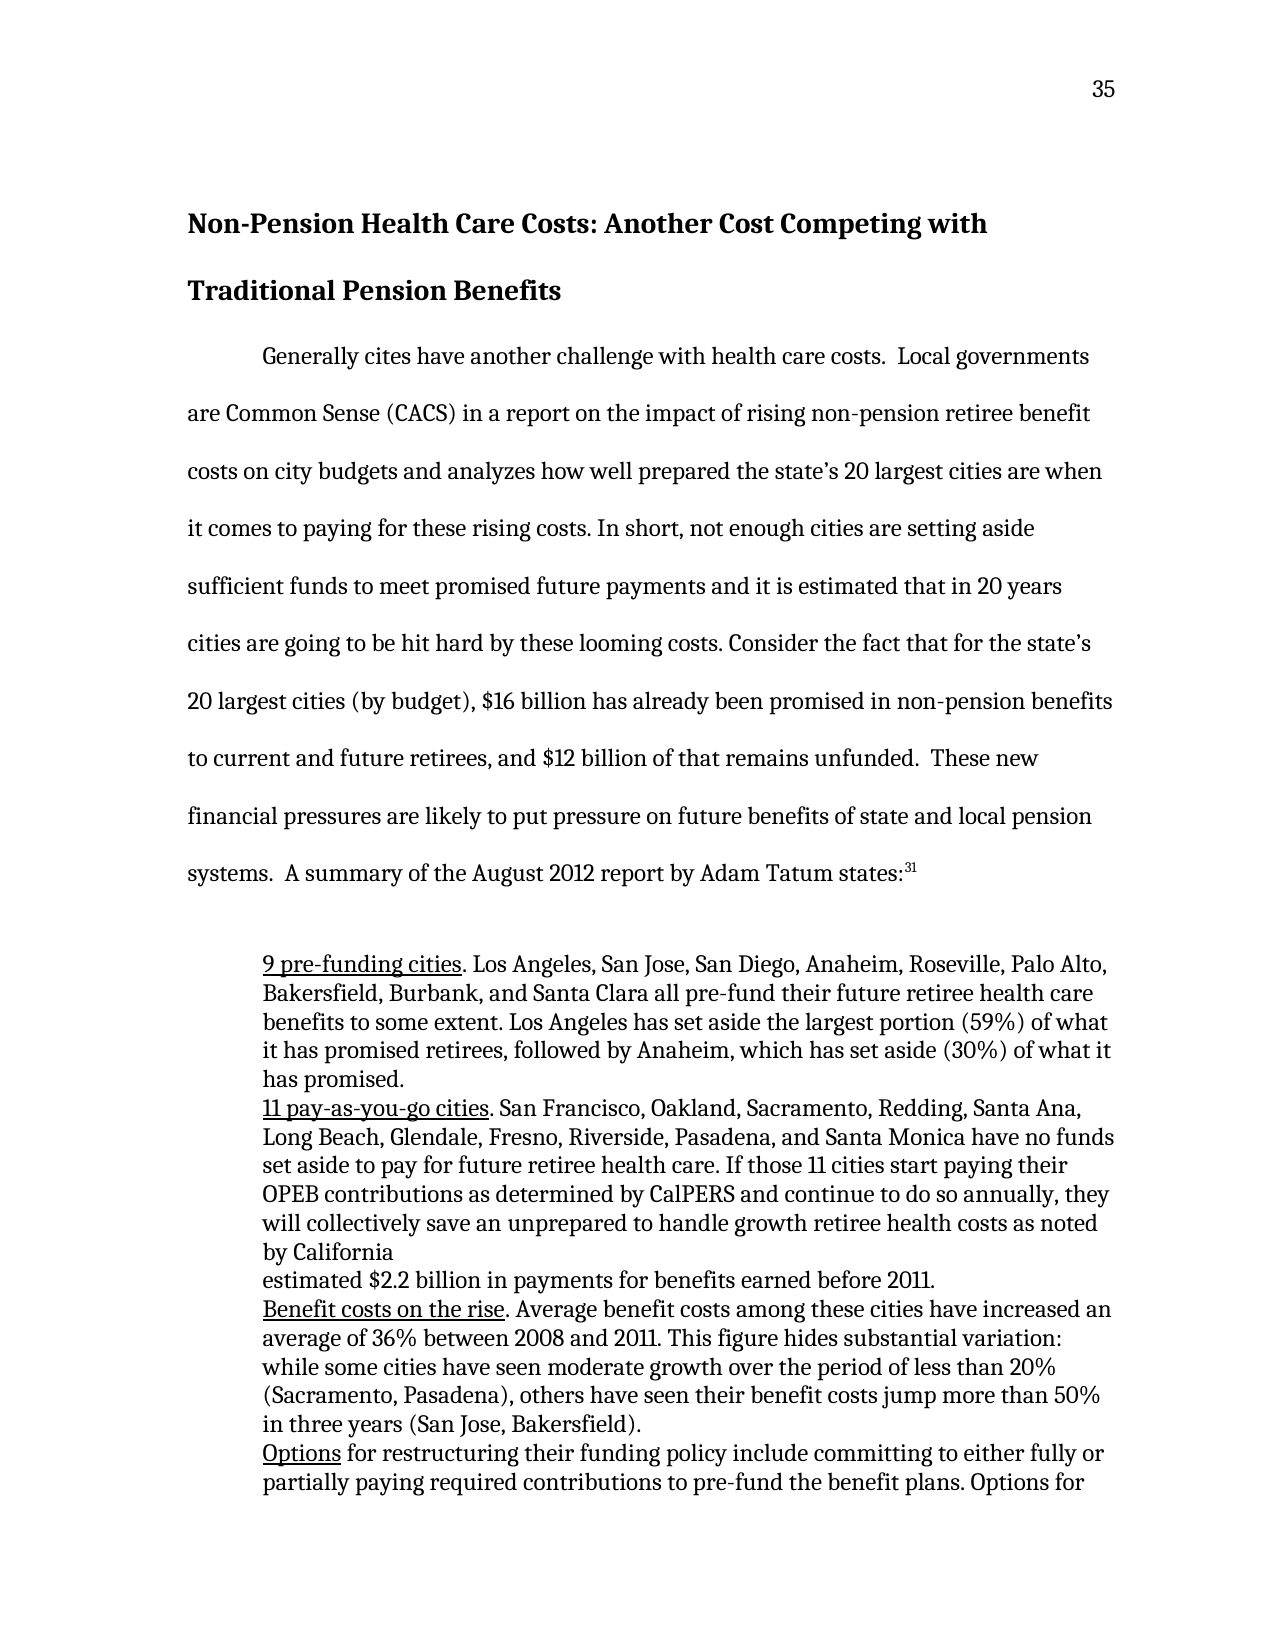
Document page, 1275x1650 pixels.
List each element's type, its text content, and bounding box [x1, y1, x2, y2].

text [262, 1439, 1116, 1496]
text estimated $2.2 billion in payments for benefits earned before 2011. [262, 1266, 1116, 1295]
text Generally cites have another challenge with health care costs. Local governments are Common Sense (CACS) in a report on the impact of rising non-pension retiree benefit costs on city budgets and analyzes how well prepared the state’s 20 largest cities are when it comes to paying for these rising costs. In short, not enough cities are setting aside sufficient funds to meet promised future payments and it is estimated that in 20 years cities are going to be hit hard by these looming costs. Consider the fact that for the state’s 20 largest cities (by budget), $16 billion has already been promised in non-pension benefits to current and future retirees, and $12 billion of that remains unfunded. These new financial pressures are likely to put pressure on future benefits of state and local pension systems. A summary of the August 2012 report by Adam Tatum states:31 [187, 342, 1116, 888]
text 11 pay-as-you-go cities. San Francisco, Oakland, Sacramento, Redding, Santa Ana, Long Beach, Glendale, Fresno, Riverside, Pasadena, and Santa Monica have no funds set aside to pay for future retiree health care. If those 11 cities start paying their OPEB contributions as determined by CalPERS and continue to do so annually, they will collectively save an unprepared to handle growth retiree health costs as noted by California [262, 1094, 1116, 1266]
text Non-Pension Health Care Costs: Another Cost Competing with Traditional Pension Benefits [187, 207, 1116, 308]
text 9 pre-funding cities. Los Angeles, San Jose, San Diego, Anaheim, Roseville, Palo Alto, Bakersfield, Burbank, and Santa Clara all pre-fund their future retiree health care benefits to some extent. Los Angeles has set aside the largest portion (59%) of what it has promised retirees, followed by Anaheim, which has set aside (30%) of what it has promised. [262, 950, 1116, 1094]
text Benefit costs on the rise. Average benefit costs among these cities have increased an average of 36% between 2008 and 2011. This figure hides substantial variation: while some cities have seen moderate growth over the period of less than 20% (Sacramento, Pasadena), others have seen their benefit costs jump more than 50% in three years (San Jose, Bakersfield). [262, 1295, 1116, 1439]
